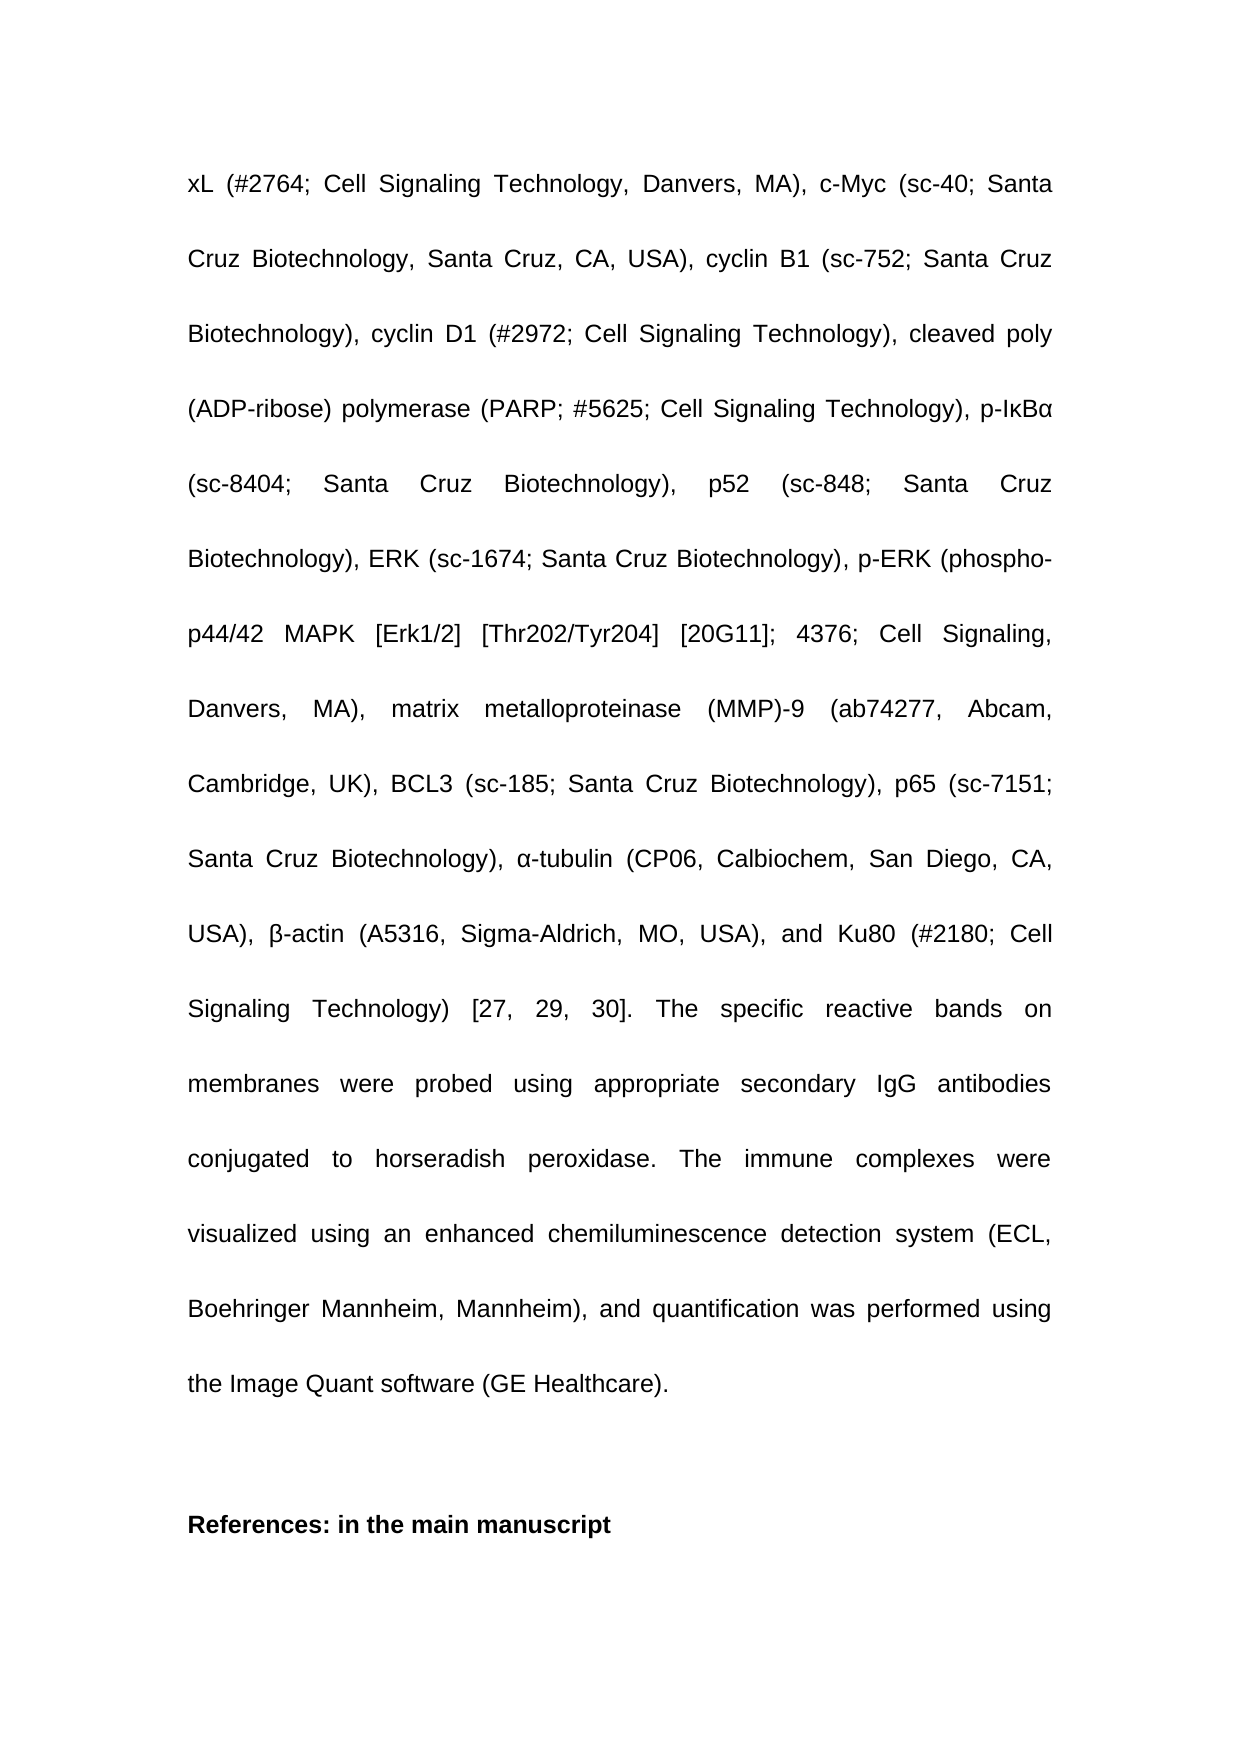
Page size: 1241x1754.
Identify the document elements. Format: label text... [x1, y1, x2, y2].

text References: in the main manuscript [187, 1506, 1053, 1543]
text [187, 164, 1053, 1402]
